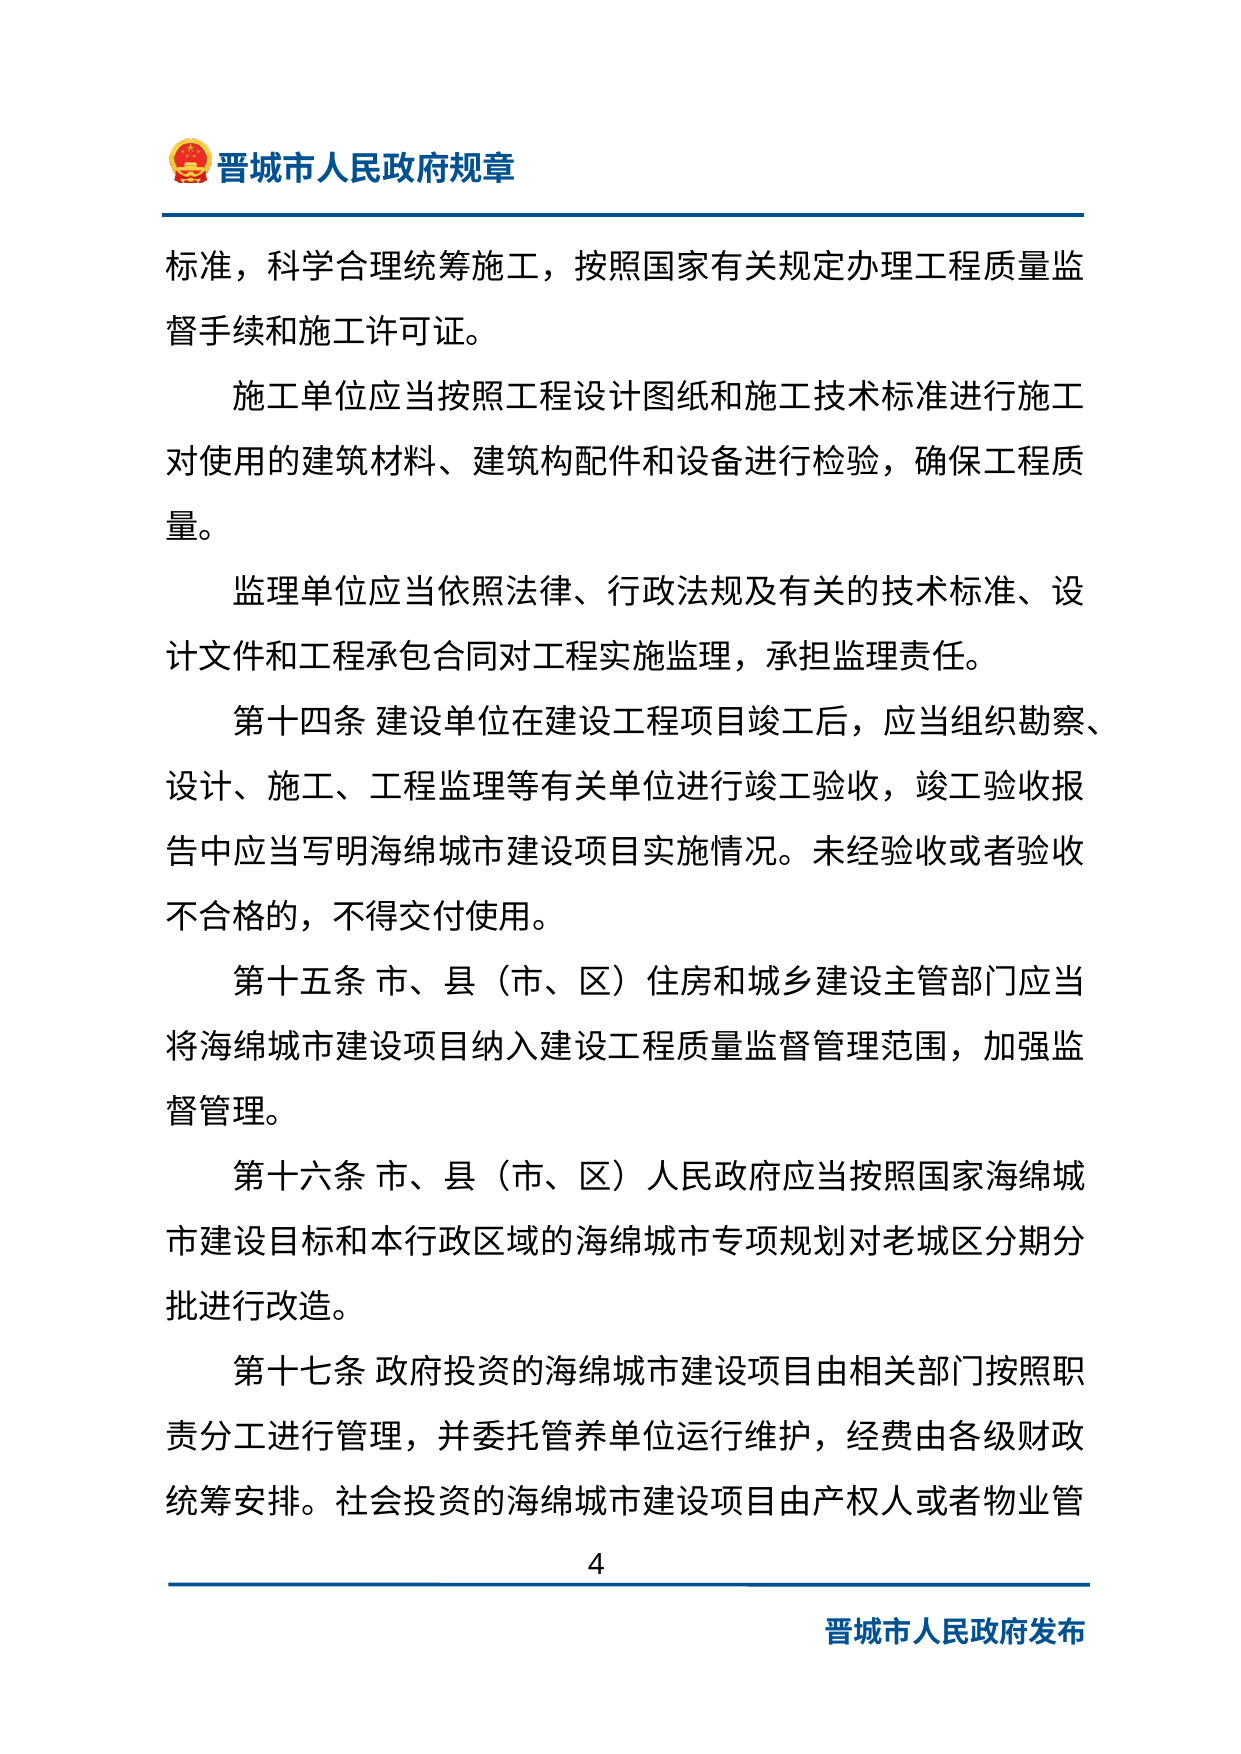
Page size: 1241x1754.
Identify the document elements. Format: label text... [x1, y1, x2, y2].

text 施工单位应当按照工程设计图纸和施工技术标准进行施工，对使用的建筑材料、建筑构配件和设备进行检验，确保工程质量。 [165, 362, 1087, 557]
text 第十五条 市、县（市、区）住房和城乡建设主管部门应当将海绵城市建设项目纳入建设工程质量监督管理范围，加强监督管理。 [165, 947, 1087, 1142]
text 监理单位应当依照法律、行政法规及有关的技术标准、设计文件和工程承包合同对工程实施监理，承担监理责任。 [165, 557, 1087, 687]
text 第十四条 建设单位在建设工程项目竣工后，应当组织勘察、设计、施工、工程监理等有关单位进行竣工验收，竣工验收报告中应当写明海绵城市建设项目实施情况。未经验收或者验收不合格的，不得交付使用。 [165, 687, 1087, 947]
text 第十三条 建设单位应当按照规划和设计要求以及施工技术标准，科学合理统筹施工，按照国家有关规定办理工程质量监督手续和施工许可证。 [165, 232, 1087, 362]
text 第十七条 政府投资的海绵城市建设项目由相关部门按照职责分工进行管理，并委托管养单位运行维护，经费由各级财政统筹安排。社会投资的海绵城市建设项目由产权人或者物业管理单位负责运行维护。 [165, 1337, 1087, 1532]
text 第十六条 市、县（市、区）人民政府应当按照国家海绵城市建设目标和本行政区域的海绵城市专项规划对老城区分期分批进行改造。 [165, 1142, 1087, 1337]
picture [165, 136, 216, 187]
